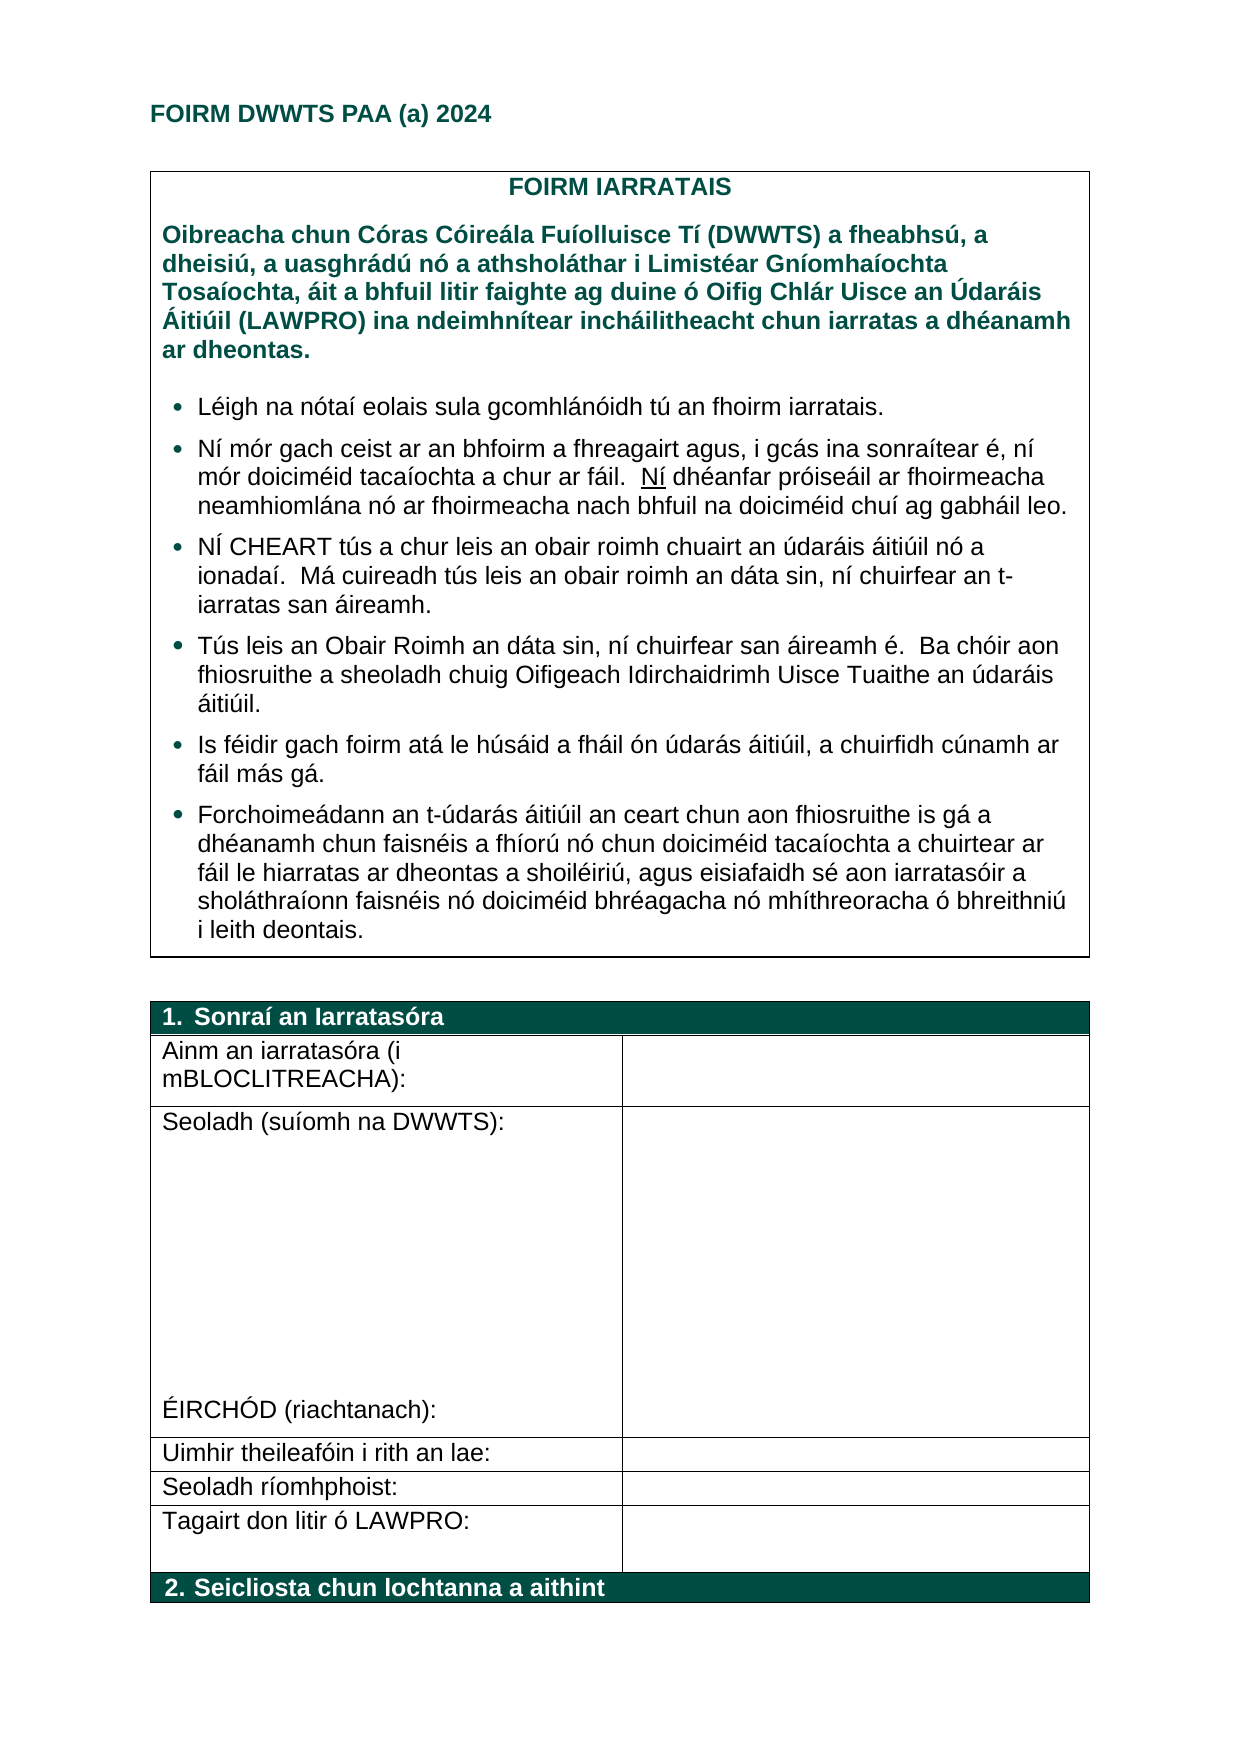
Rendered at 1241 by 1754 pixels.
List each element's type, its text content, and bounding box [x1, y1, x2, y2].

table_cell Seoladh (suíomh na DWWTS): ÉIRCHÓD (riachtanach): [151, 1107, 622, 1437]
table_cell [623, 1036, 1089, 1106]
table_cell Uimhir theileafóin i rith an lae: [151, 1438, 622, 1471]
table_cell [623, 1472, 1089, 1505]
table_cell [623, 1107, 1089, 1437]
table_header FOIRM IARRATAIS Oibreacha chun Córas Cóireála Fuíolluisce Tí (DWWTS) a fheabhsú, a dheisiú, a uasghrádú nó a athsholáthar i Limistéar Gníomhaíochta Tosaíochta, áit a bhfuil litir faighte ag duine ó Oifig Chlár Uisce an Údaráis Áitiúil (LAWPRO) ina ndeimhnítear incháilitheacht chun iarratas a dhéanamh ar dheontas. Léigh na nótaí eolais sula gcomhlánóidh tú an fhoirm iarratais. Ní mór gach ceist ar an bhfoirm a fhreagairt agus, i gcás ina sonraítear é, ní mór doiciméid tacaíochta a chur ar fáil. Ní dhéanfar próiseáil ar fhoirmeacha neamhiomlána nó ar fhoirmeacha nach bhfuil na doiciméid chuí ag gabháil leo. NÍ CHEART tús a chur leis an obair roimh chuairt an údaráis áitiúil nó a ionadaí. Má cuireadh tús leis an obair roimh an dáta sin, ní chuirfear an t-iarratas san áireamh. Tús leis an Obair Roimh an dáta sin, ní chuirfear san áireamh é. Ba chóir aon fhiosruithe a sheoladh chuig Oifigeach Idirchaidrimh Uisce Tuaithe an údaráis áitiúil. Is féidir gach foirm atá le húsáid a fháil ón údarás áitiúil, a chuirfidh cúnamh ar fáil más gá. Forchoimeádann an t-údarás áitiúil an ceart chun aon fhiosruithe is gá a dhéanamh chun faisnéis a fhíorú nó chun doiciméid tacaíochta a chuirtear ar fáil le hiarratas ar dheontas a shoiléiriú, agus eisiafaidh sé aon iarratasóir a sholáthraíonn faisnéis nó doiciméid bhréagacha nó mhíthreoracha ó bhreithniú i leith deontais. [151, 172, 1089, 956]
table_cell Seoladh ríomhphoist: [151, 1472, 622, 1505]
table_cell Tagairt don litir ó LAWPRO: [151, 1506, 622, 1572]
table_cell [623, 1506, 1089, 1572]
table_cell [151, 1573, 1089, 1602]
table_header Sonraí an Iarratasóra [151, 1002, 1089, 1034]
table_cell [623, 1438, 1089, 1471]
table_cell Ainm an iarratasóra (i mBLOCLITREACHA): [151, 1036, 622, 1106]
